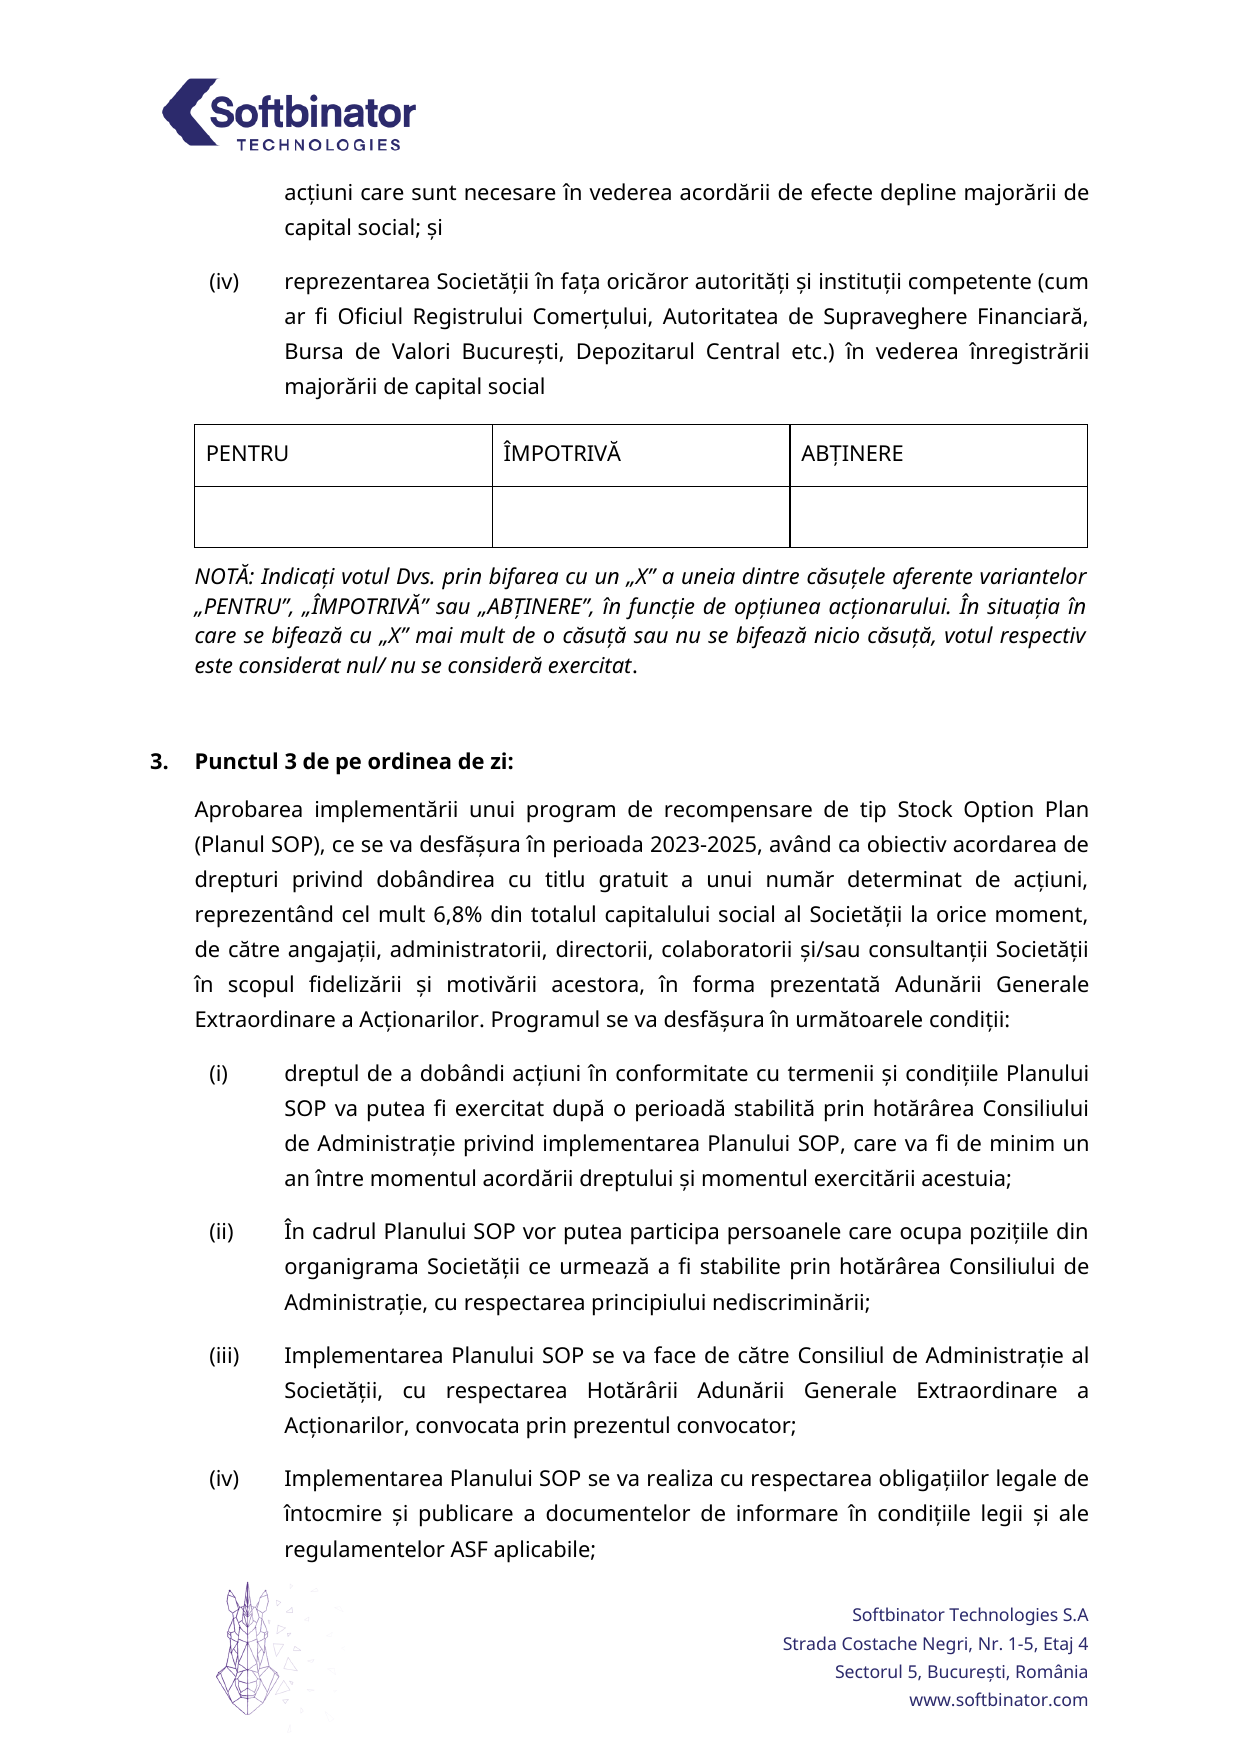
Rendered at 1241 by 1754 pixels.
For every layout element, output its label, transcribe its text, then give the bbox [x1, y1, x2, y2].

text NOTĂ: Indicați votul Dvs. prin bifarea cu un „X” a uneia dintre căsuțele aferente variantelor „PENTRU”, „ÎMPOTRIVĂ” sau „ABȚINERE”, în funcție de opțiunea acționarului. În situația în care se bifează cu „X” mai mult de o căsuță sau nu se bifează nicio căsuță, votul respectiv este considerat nul/ nu se consideră exercitat. [194, 561, 1090, 679]
list În cadrul Planului SOP vor putea participa persoanele care ocupa pozițiile din organigrama Societății ce urmează a fi stabilite prin hotărârea Consiliului de Administrație, cu respectarea principiului nediscriminării; [209, 1216, 1090, 1316]
table_header PENTRU [195, 425, 492, 486]
list Implementarea Planului SOP se va realiza cu respectarea obligațiilor legale de întocmire și publicare a documentelor de informare în condițiile legii și ale regulamentelor ASF aplicabile; [209, 1463, 1090, 1563]
text Aprobarea implementării unui program de recompensare de tip Stock Option Plan (Planul SOP), ce se va desfășura în perioada 2023-2025, având ca obiectiv acordarea de drepturi privind dobândirea cu titlu gratuit a unui număr determinat de acțiuni, reprezentând cel mult 6,8% din totalul capitalului social al Societății la orice moment, de către angajații, administratorii, directorii, colaboratorii și/sau consultanții Societății în scopul fidelizării și motivării acestora, în forma prezentată Adunării Generale Extraordinare a Acționarilor. Programul se va desfășura în următoarele condiții: [194, 794, 1090, 1034]
picture [150, 50, 427, 178]
list dreptul de a dobândi acțiuni în conformitate cu termenii și condițiile Planului SOP va putea fi exercitat după o perioadă stabilită prin hotărârea Consiliului de Administrație privind implementarea Planului SOP, care va fi de minim un an între momentul acordării dreptului și momentul exercitării acestuia; [209, 1058, 1090, 1193]
list Implementarea Planului SOP se va face de către Consiliul de Administrație al Societății, cu respectarea Hotărârii Adunării Generale Extraordinare a Acționarilor, convocata prin prezentul convocator; [209, 1340, 1090, 1440]
list Punctul 3 de pe ordinea de zi: [150, 746, 1090, 775]
table_cell [493, 487, 789, 547]
list reprezentarea Societății în fața oricăror autorități și instituții competente (cum ar fi Oficiul Registrului Comerțului, Autoritatea de Supraveghere Financiară, Bursa de Valori București, Depozitarul Central etc.) în vederea înregistrării majorării de capital social [209, 266, 1090, 401]
table_header ABȚINERE [791, 425, 1087, 486]
table_header ÎMPOTRIVĂ [493, 425, 789, 486]
picture [150, 1572, 345, 1746]
table_cell [791, 487, 1087, 547]
table_cell [195, 487, 492, 547]
